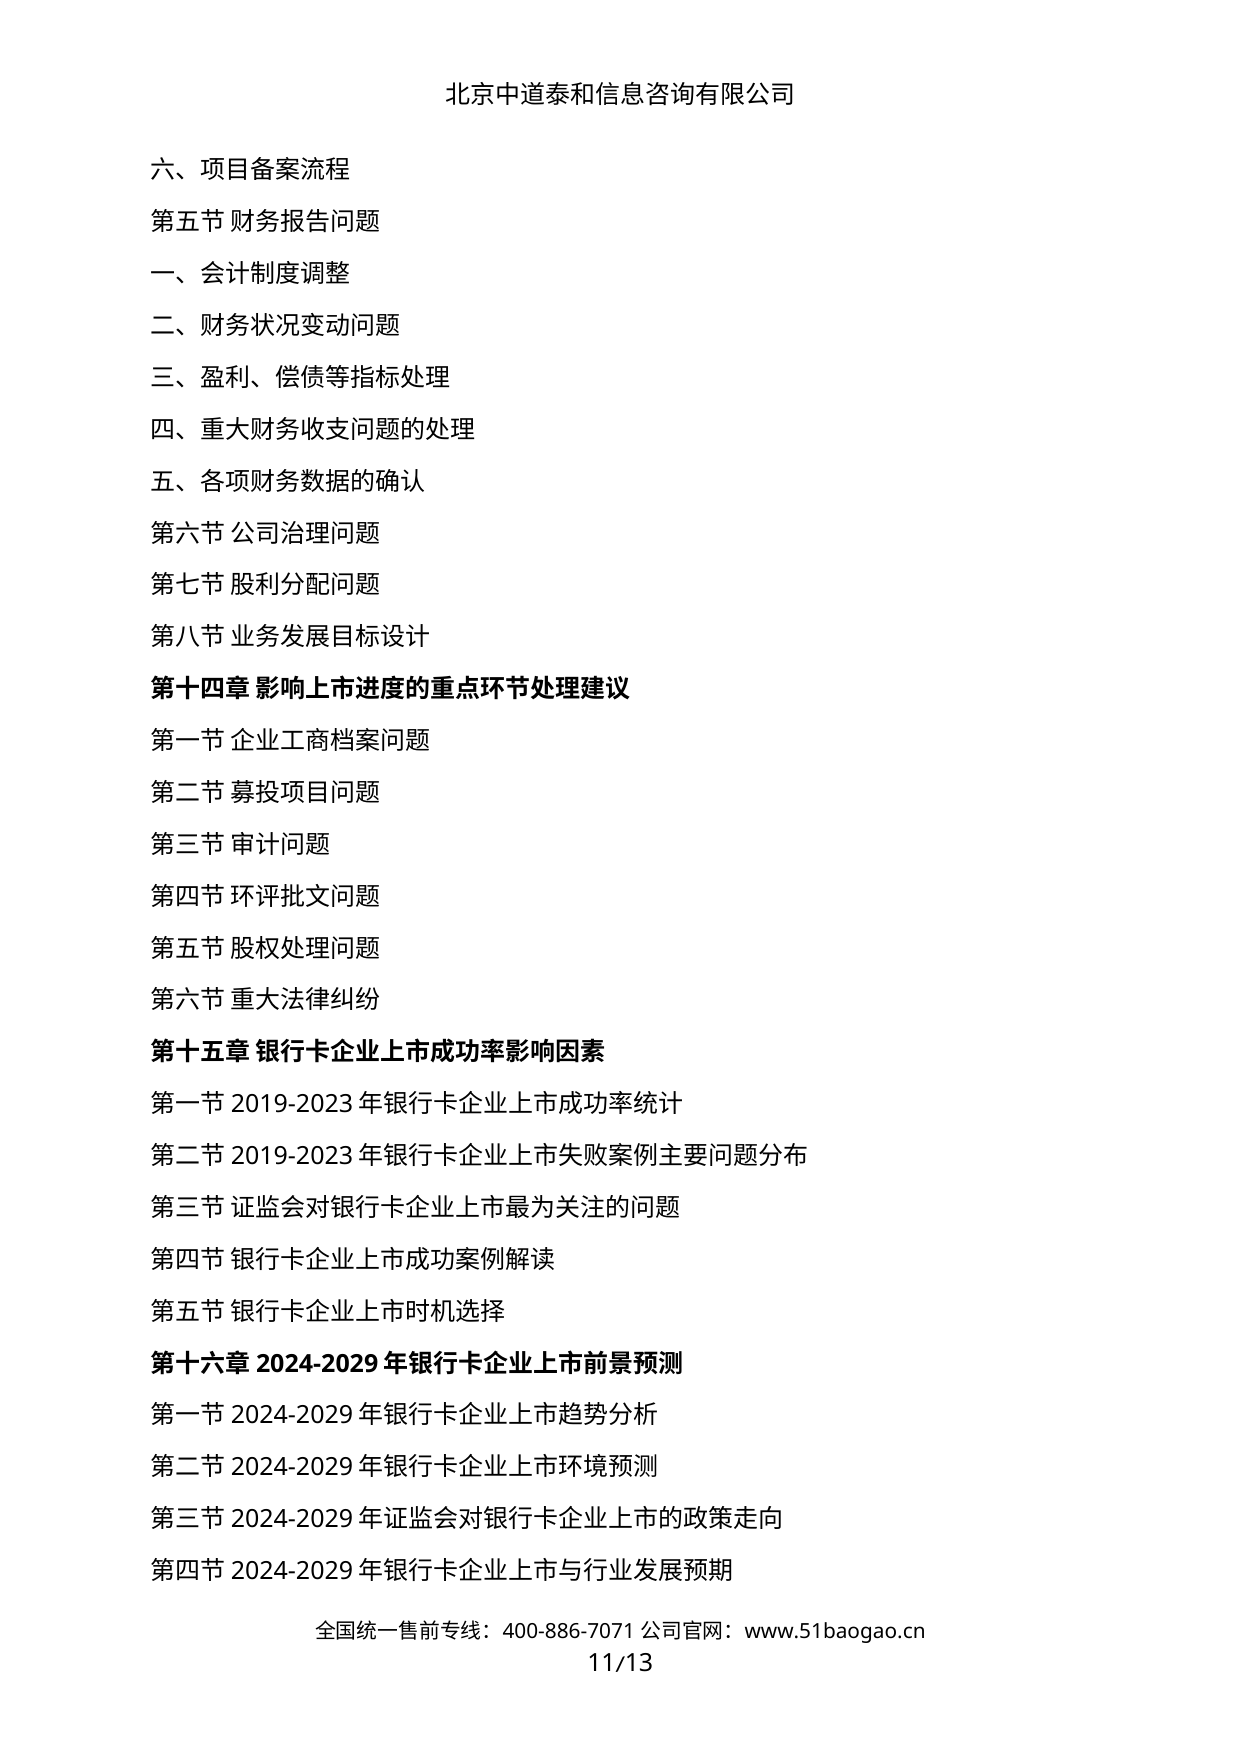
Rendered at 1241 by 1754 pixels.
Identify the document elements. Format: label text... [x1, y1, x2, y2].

text 第十五章 银行卡企业上市成功率影响因素 [150, 1032, 1090, 1068]
text 第一节 2024-2029年银行卡企业上市趋势分析 [150, 1395, 1090, 1431]
text 第二节 募投项目问题 [150, 772, 1090, 809]
text 二、财务状况变动问题 [150, 306, 1090, 342]
text 第十四章 影响上市进度的重点环节处理建议 [150, 669, 1090, 705]
text 第七节 股利分配问题 [150, 565, 1090, 601]
text 第四节 2024-2029年银行卡企业上市与行业发展预期 [150, 1551, 1090, 1587]
text 第一节 2019-2023年银行卡企业上市成功率统计 [150, 1084, 1090, 1120]
text 三、盈利、偿债等指标处理 [150, 357, 1090, 394]
text 第五节 股权处理问题 [150, 928, 1090, 964]
text 第六节 公司治理问题 [150, 513, 1090, 549]
text 第二节 2024-2029年银行卡企业上市环境预测 [150, 1447, 1090, 1483]
text 第三节 2024-2029年证监会对银行卡企业上市的政策走向 [150, 1499, 1090, 1535]
text 第十六章 2024-2029年银行卡企业上市前景预测 [150, 1343, 1090, 1379]
text 第二节 2019-2023年银行卡企业上市失败案例主要问题分布 [150, 1136, 1090, 1172]
text 六、项目备案流程 [150, 150, 1090, 186]
text 五、各项财务数据的确认 [150, 461, 1090, 497]
text 第一节 企业工商档案问题 [150, 721, 1090, 757]
text 第八节 业务发展目标设计 [150, 617, 1090, 653]
text 第六节 重大法律纠纷 [150, 980, 1090, 1016]
text 四、重大财务收支问题的处理 [150, 409, 1090, 446]
text 第三节 证监会对银行卡企业上市最为关注的问题 [150, 1187, 1090, 1224]
text 第五节 财务报告问题 [150, 202, 1090, 238]
text 第五节 银行卡企业上市时机选择 [150, 1291, 1090, 1327]
text 第四节 环评批文问题 [150, 876, 1090, 912]
text 第四节 银行卡企业上市成功案例解读 [150, 1239, 1090, 1276]
text 一、会计制度调整 [150, 254, 1090, 290]
text 第三节 审计问题 [150, 824, 1090, 861]
